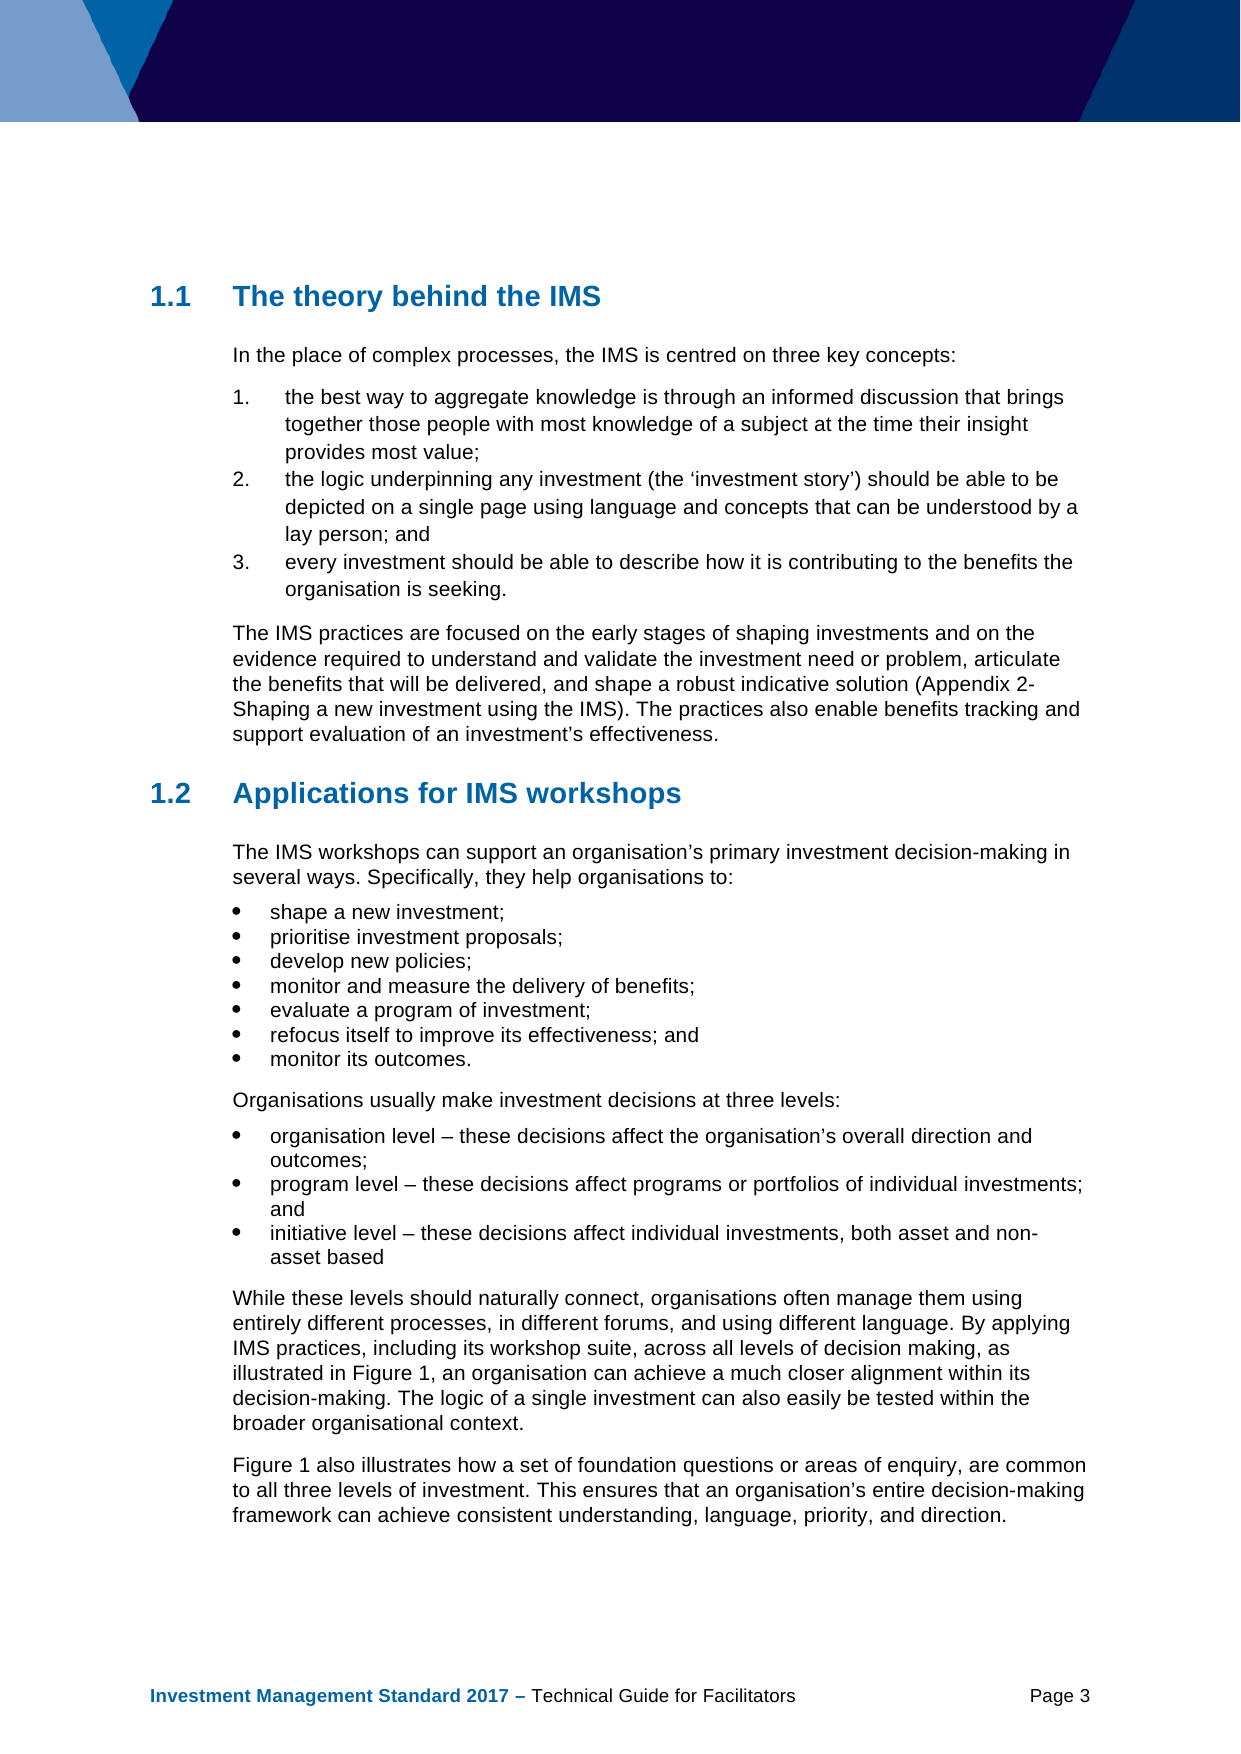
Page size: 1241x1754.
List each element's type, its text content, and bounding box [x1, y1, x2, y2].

text monitor and measure the delivery of benefits; [232, 973, 1090, 998]
picture [0, 0, 1241, 122]
text evaluate a program of investment; [232, 998, 1090, 1022]
text Figure 1 also illustrates how a set of foundation questions or areas of enquiry, are common to all three levels of investment. This ensures that an organisation’s entire decision-making framework can achieve consistent understanding, language, priority, and direction. [232, 1453, 1090, 1527]
text the best way to aggregate knowledge is through an informed discussion that brings together those people with most knowledge of a subject at the time their insight provides most value; [232, 384, 1090, 463]
text The IMS practices are focused on the early stages of shaping investments and on the evidence required to understand and validate the investment need or problem, articulate the benefits that will be delivered, and shape a robust indicative solution (Appendix 2-Shaping a new investment using the IMS). The practices also enable benefits tracking and support evaluation of an investment’s effectiveness. [232, 621, 1090, 746]
text every investment should be able to describe how it is contributing to the benefits the organisation is seeking. [232, 549, 1090, 601]
text shape a new investment; [232, 900, 1090, 924]
subtitle Applications for IMS workshops [150, 776, 1090, 809]
text refocus itself to improve its effectiveness; and [232, 1022, 1090, 1047]
text Organisations usually make investment decisions at three levels: [232, 1088, 1090, 1112]
text In the place of complex processes, the IMS is centred on three key concepts: [232, 343, 1090, 367]
text organisation level – these decisions affect the organisation’s overall direction and outcomes; [232, 1124, 1090, 1172]
text program level – these decisions affect programs or portfolios of individual investments; and [232, 1172, 1090, 1221]
text prioritise investment proposals; [232, 924, 1090, 949]
subtitle The theory behind the IMS [150, 279, 1090, 313]
text develop new policies; [232, 949, 1090, 973]
text monitor its outcomes. [232, 1047, 1090, 1071]
text While these levels should naturally connect, organisations often manage them using entirely different processes, in different forums, and using different language. By applying IMS practices, including its workshop suite, across all levels of decision making, as illustrated in Figure 1, an organisation can achieve a much closer alignment within its decision-making. The logic of a single investment can also easily be tested within the broader organisational context. [232, 1286, 1090, 1435]
text initiative level – these decisions affect individual investments, both asset and non-asset based [232, 1221, 1090, 1269]
text the logic underpinning any investment (the ‘investment story’) should be able to be depicted on a single page using language and concepts that can be understood by a lay person; and [232, 467, 1090, 546]
text The IMS workshops can support an organisation’s primary investment decision-making in several ways. Specifically, they help organisations to: [232, 839, 1090, 888]
